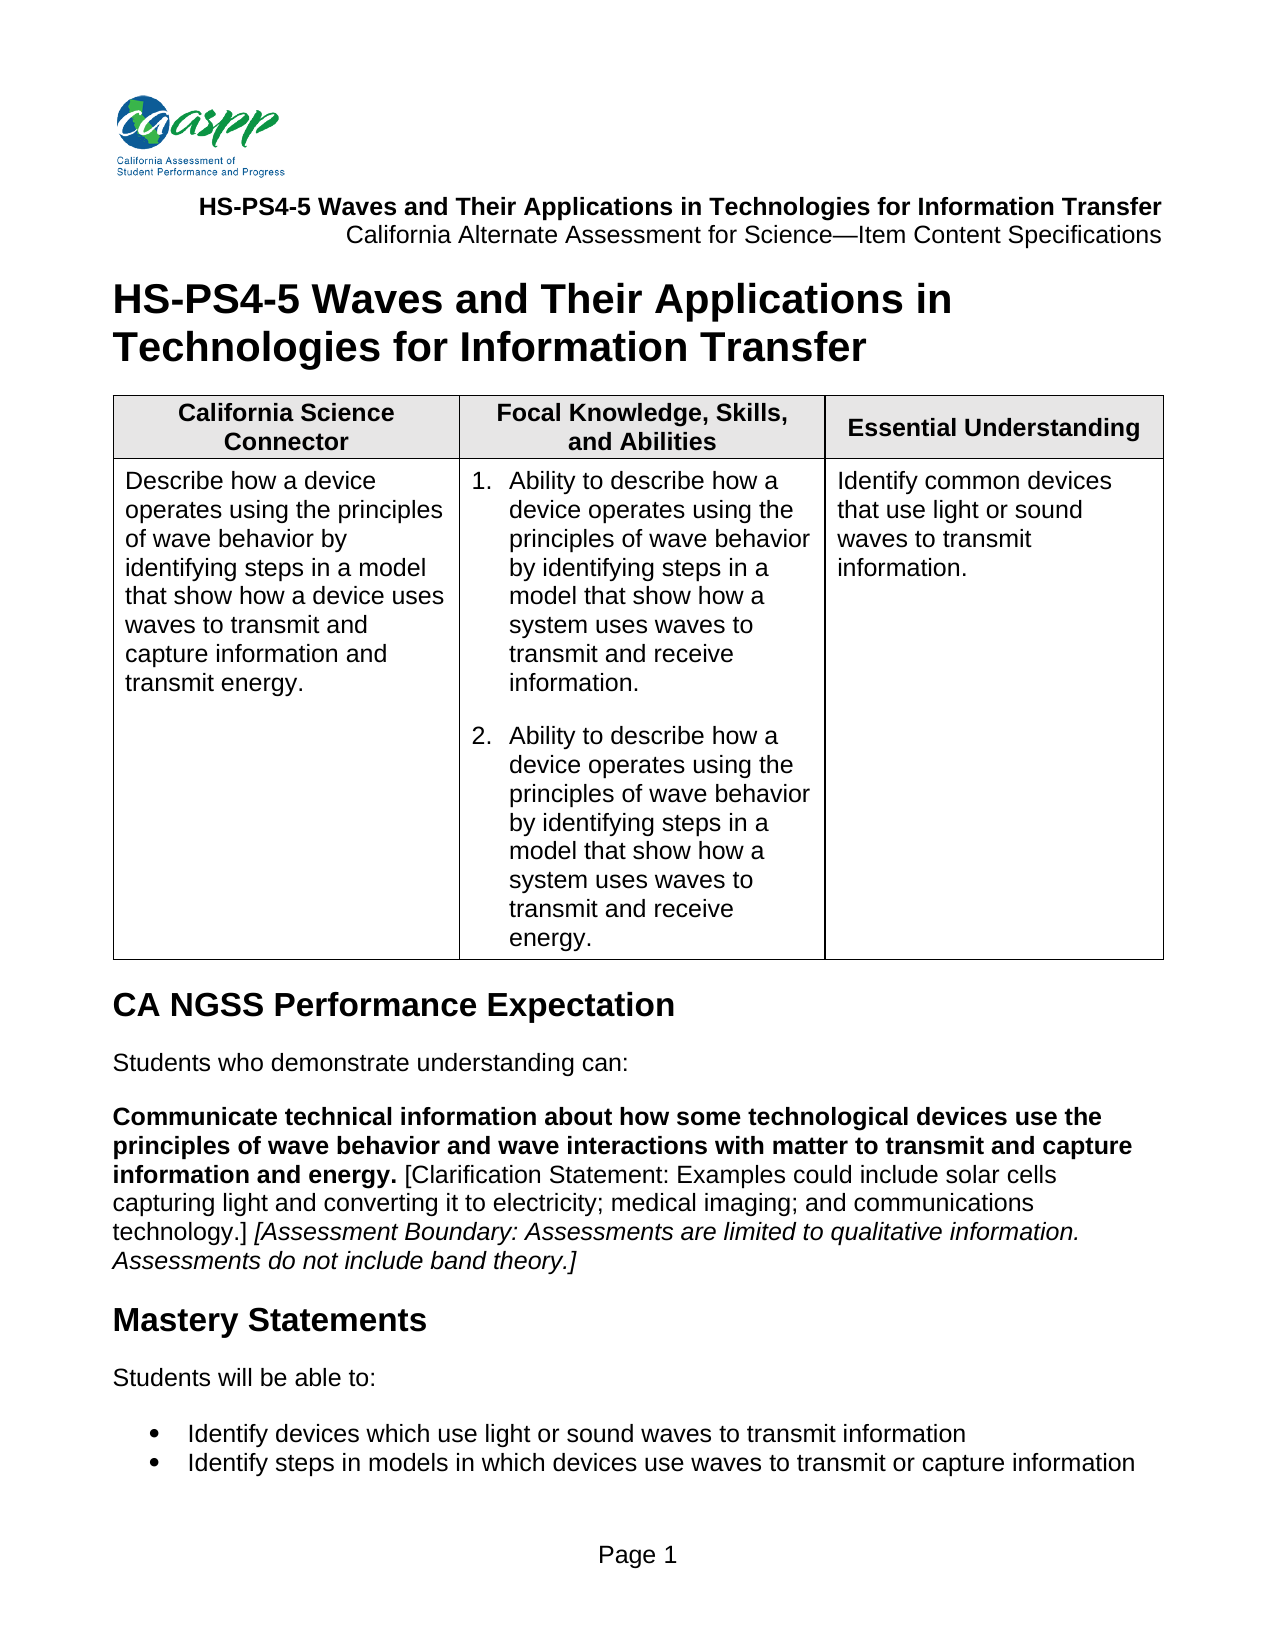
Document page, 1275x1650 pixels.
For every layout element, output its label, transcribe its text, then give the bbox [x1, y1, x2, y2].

subtitle Mastery Statements [112, 1299, 1162, 1338]
table_cell Ability to describe how a device operates using the principles of wave behavior by identifying steps in a model that show how a system uses waves to transmit and receive information. Ability to describe how a device operates using the principles of wave behavior by identifying steps in a model that show how a system uses waves to transmit and receive energy. [460, 459, 824, 959]
table_header California Science Connector [114, 396, 459, 458]
text HS-PS4-5 Waves and Their Applications in Technologies for Information Transfer [112, 192, 1162, 221]
text Identify devices which use light or sound waves to transmit information [150, 1419, 1162, 1448]
text Students who demonstrate understanding can: [112, 1048, 1162, 1077]
table_cell Describe how a device operates using the principles of wave behavior by identifying steps in a model that show how a device uses waves to transmit and capture information and transmit energy. [114, 459, 459, 959]
picture [112, 93, 287, 180]
table_header Focal Knowledge, Skills, and Abilities [460, 396, 824, 458]
subtitle HS-PS4-5 Waves and Their Applications in Technologies for Information Transfer [112, 274, 1162, 370]
text Students will be able to: [112, 1363, 1162, 1392]
text Communicate technical information about how some technological devices use the principles of wave behavior and wave interactions with matter to transmit and capture information and energy. [Clarification Statement: Examples could include solar cells capturing light and converting it to electricity; medical imaging; and communications technology.] [Assessment Boundary: Assessments are limited to qualitative information. Assessments do not include band theory.] [112, 1102, 1162, 1274]
text California Alternate Assessment for Science—Item Content Specifications [112, 221, 1162, 249]
table_header Essential Understanding [826, 396, 1163, 458]
text Identify steps in models in which devices use waves to transmit or capture information [150, 1448, 1162, 1477]
subtitle CA NGSS Performance Expectation [112, 985, 1162, 1023]
table_cell Identify common devices that use light or sound waves to transmit information. [826, 459, 1163, 959]
